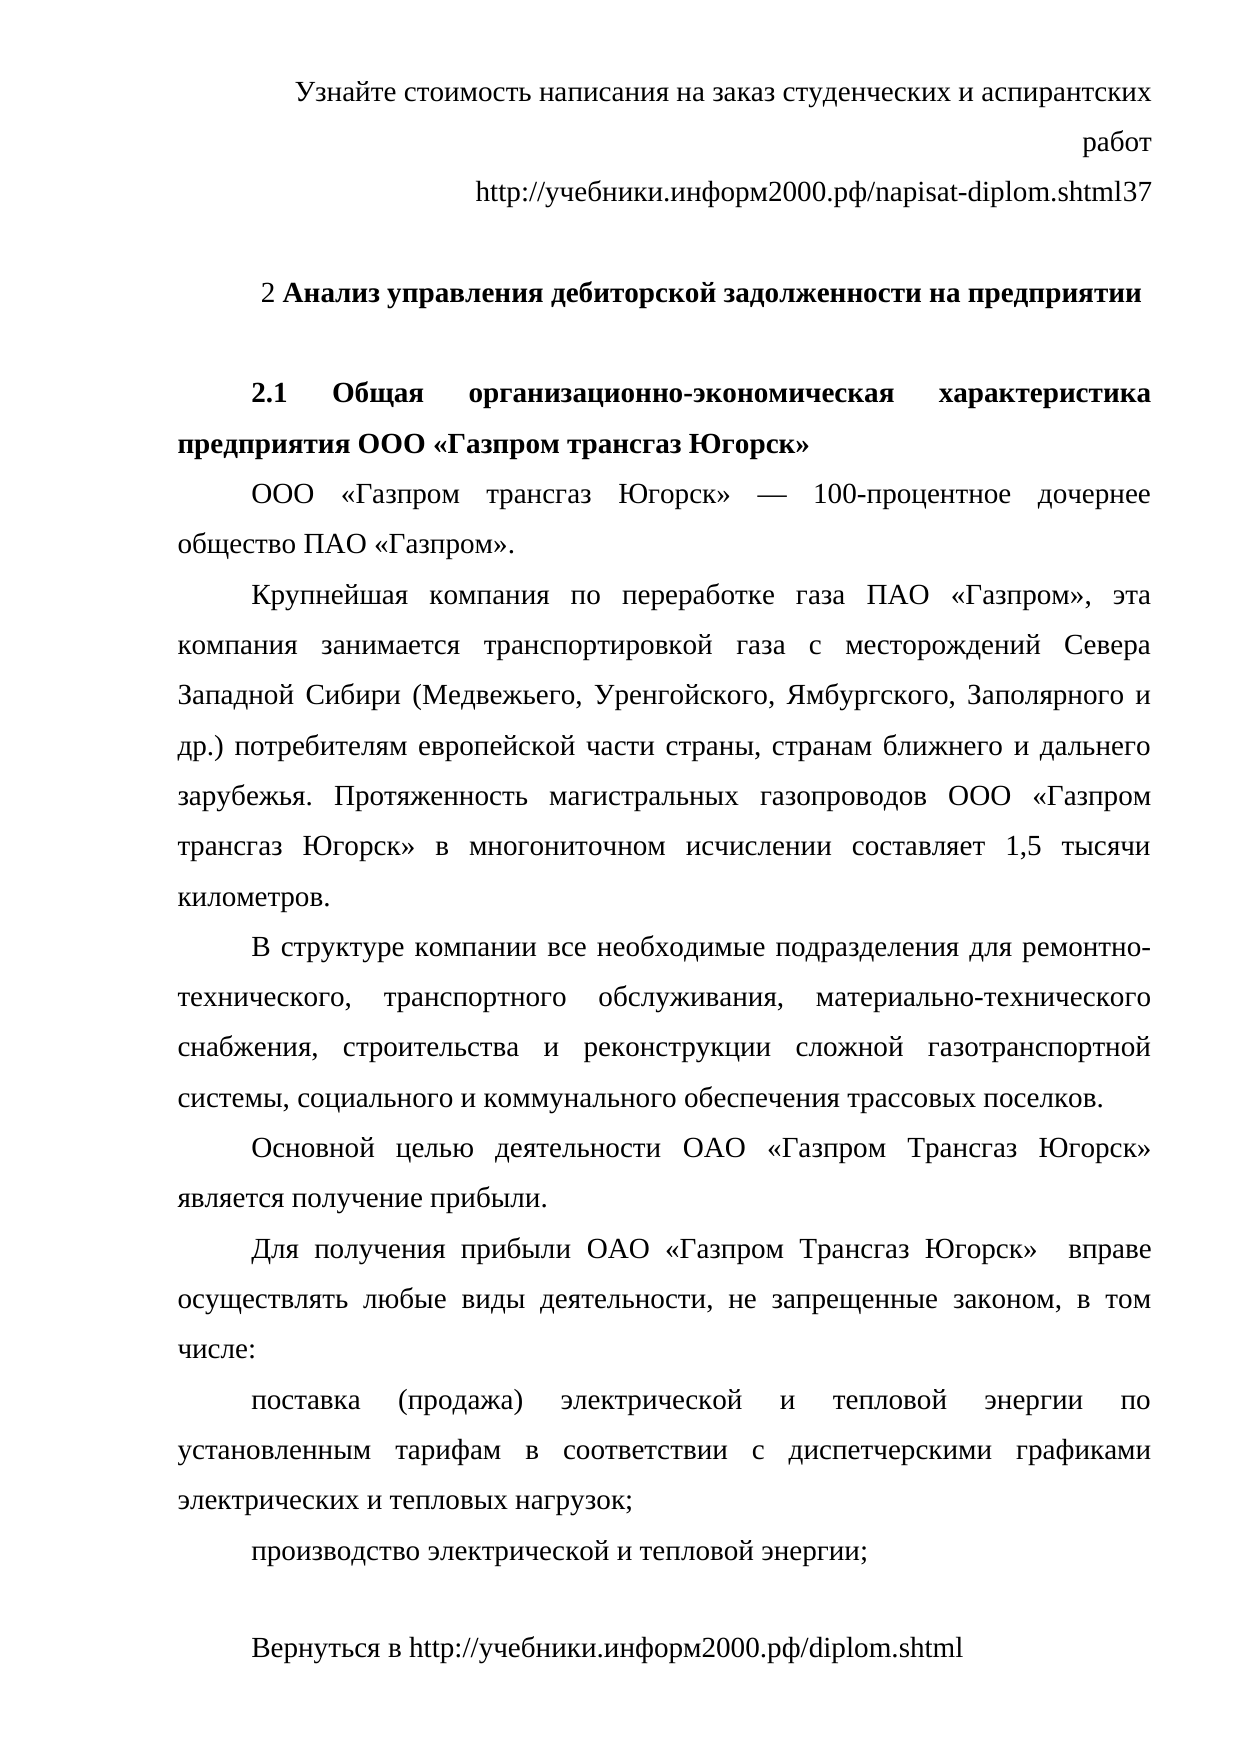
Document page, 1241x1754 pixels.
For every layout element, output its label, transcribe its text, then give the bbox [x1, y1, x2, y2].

text поставка (продажа) электрической и тепловой энергии по установленным тарифам в соответствии с диспетчерскими графиками электрических и тепловых нагрузок; [177, 1382, 1152, 1516]
text производство электрической и тепловой энергии; [177, 1533, 1152, 1566]
text Основной целью деятельности ОАО «Газпром Трансгаз Югорск» является получение прибыли. [177, 1130, 1152, 1214]
text ООО «Газпром трансгаз Югорск» — 100-процентное дочернее общество ПАО «Газпром». [177, 476, 1152, 560]
text Крупнейшая компания по переработке газа ПАО «Газпром», эта компания занимается транспортировкой газа с месторождений Севера Западной Сибири (Медвежьего, Уренгойского, Ямбургского, Заполярного и др.) потребителям европейской части страны, странам ближнего и дальнего зарубежья. Протяженность магистральных газопроводов ООО «Газпром трансгаз Югорск» в многониточном исчислении составляет 1,5 тысячи километров. [177, 577, 1152, 912]
text Для получения прибыли ОАО «Газпром Трансгаз Югорск» вправе осуществлять любые виды деятельности, не запрещенные законом, в том числе: [177, 1231, 1152, 1365]
text В структуре компании все необходимые подразделения для ремонтно-технического, транспортного обслуживания, материально-технического снабжения, строительства и реконструкции сложной газотранспортной системы, социального и коммунального обеспечения трассовых поселков. [177, 929, 1152, 1113]
subtitle 2.1 Общая организационно-экономическая характеристика предприятия ООО «Газпром трансгаз Югорск» [177, 376, 1152, 459]
subtitle 2 Анализ управления дебиторской задолженности на предприятии [177, 275, 1152, 308]
